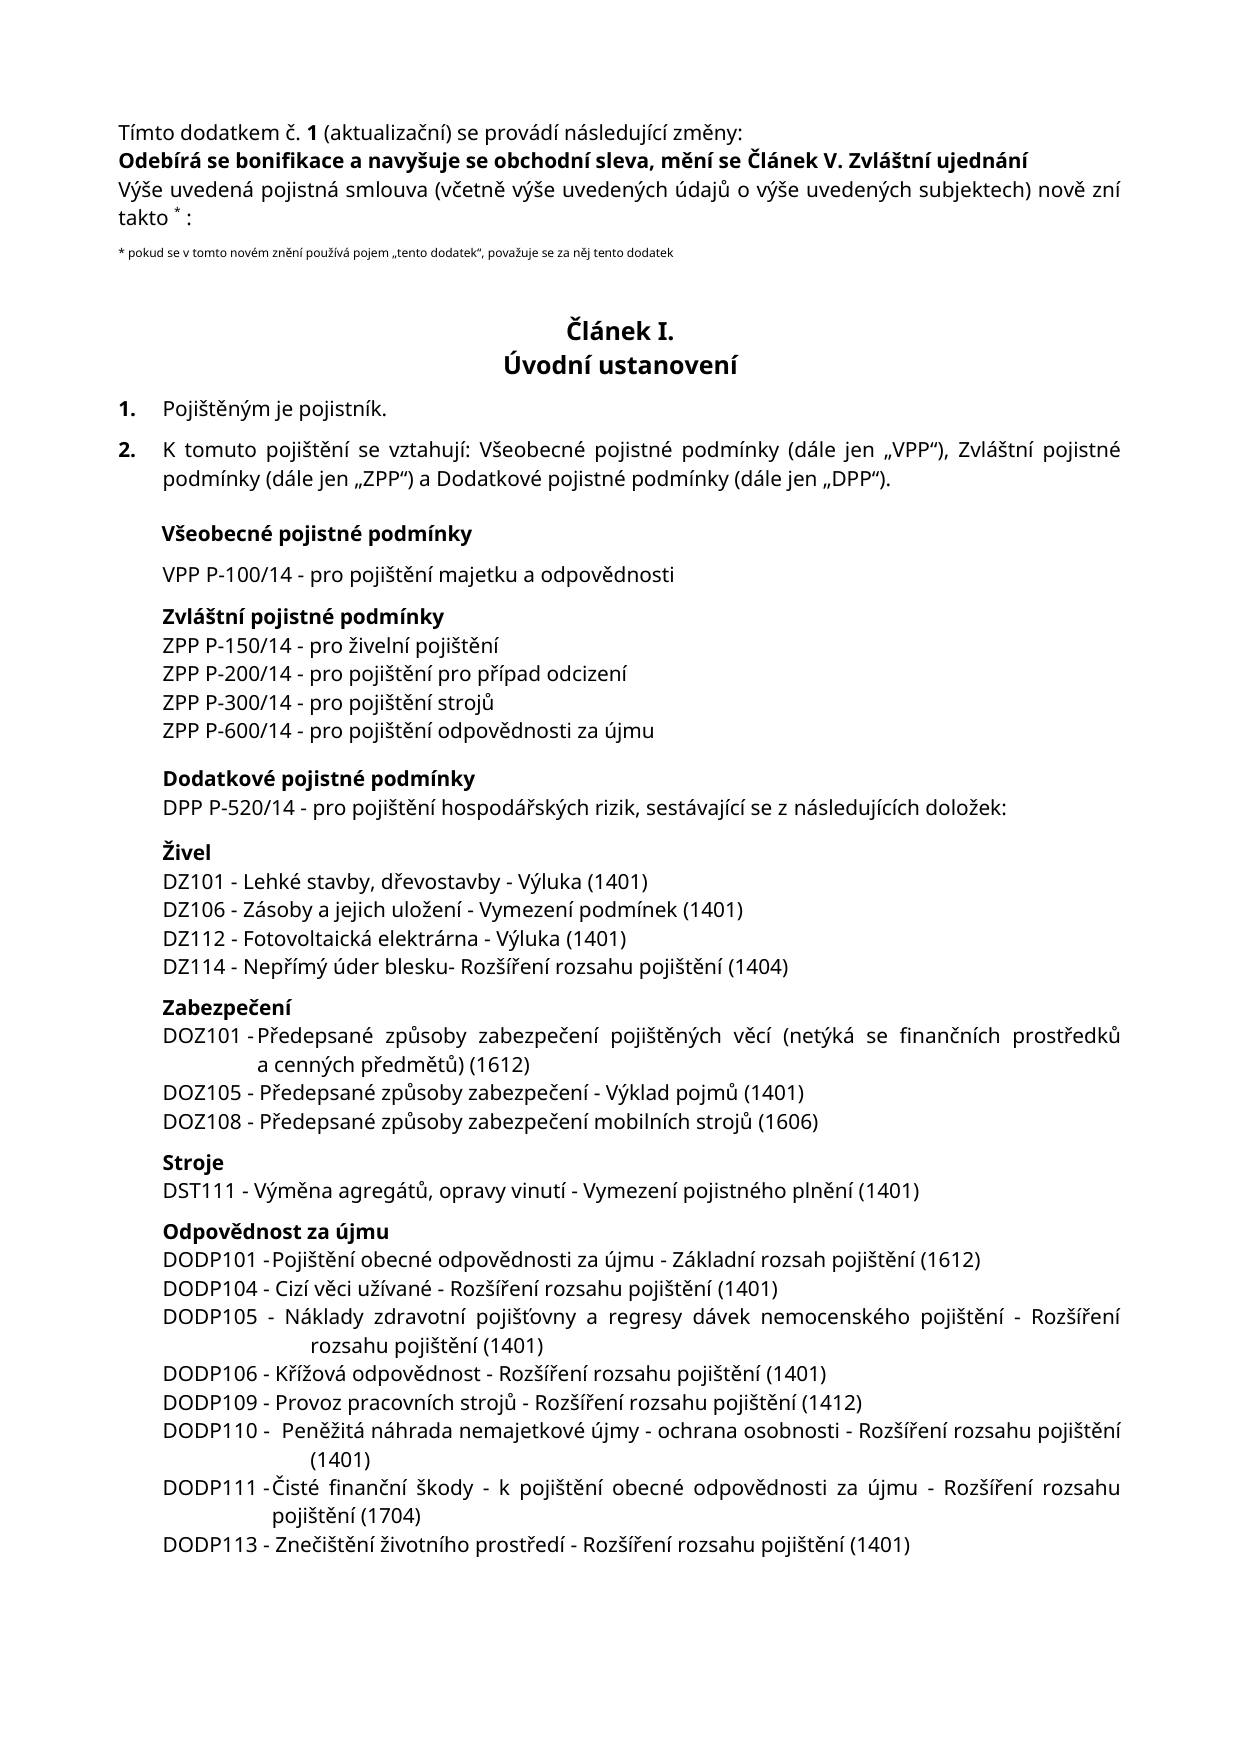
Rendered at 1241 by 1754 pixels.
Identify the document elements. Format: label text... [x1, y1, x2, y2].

text DODP106 - Křížová odpovědnost - Rozšíření rozsahu pojištění (1401) [118, 1359, 1122, 1388]
text DODP111 - Čisté finanční škody - k pojištění obecné odpovědnosti za újmu - Rozšíření rozsahu pojištění (1704) [118, 1473, 1122, 1530]
text DZ114 - Nepřímý úder blesku- Rozšíření rozsahu pojištění (1404) [118, 952, 1122, 981]
text DPP P-520/14 - pro pojištění hospodářských rizik, sestávající se z následujících doložek: [118, 793, 1122, 821]
text Tímto dodatkem č. 1 (aktualizační) se provádí následující změny: [118, 118, 1122, 147]
text DODP110 - Peněžitá náhrada nemajetkové újmy - ochrana osobnosti - Rozšíření rozsahu pojištění (1401) [162, 1416, 1122, 1473]
text DOZ101 - Předepsané způsoby zabezpečení pojištěných věcí (netýká se finančních prostředků a cenných předmětů) (1612) [118, 1022, 1122, 1078]
text Živel [118, 838, 1122, 867]
text DZ106 - Zásoby a jejich uložení - Vymezení podmínek (1401) [118, 895, 1122, 924]
text DODP113 - Znečištění životního prostředí - Rozšíření rozsahu pojištění (1401) [162, 1530, 1122, 1558]
text Odpovědnost za újmu [118, 1217, 1122, 1246]
text Odebírá se bonifikace a navyšuje se obchodní sleva, mění se Článek V. Zvláštní ujednání [118, 147, 1122, 175]
text ZPP P-150/14 - pro živelní pojištění [118, 631, 1122, 659]
text Stroje [118, 1148, 1122, 1176]
text DOZ105 - Předepsané způsoby zabezpečení - Výklad pojmů (1401) [118, 1078, 1122, 1107]
text DZ112 - Fotovoltaická elektrárna - Výluka (1401) [118, 924, 1122, 952]
text Dodatkové pojistné podmínky [118, 764, 1122, 793]
text Všeobecné pojistné podmínky [118, 519, 1122, 547]
text DODP104 - Cizí věci užívané - Rozšíření rozsahu pojištění (1401) [118, 1274, 1122, 1302]
text DOZ108 - Předepsané způsoby zabezpečení mobilních strojů (1606) [118, 1107, 1122, 1135]
text * pokud se v tomto novém znění používá pojem „tento dodatek“, považuje se za něj tento dodatek [118, 244, 1122, 273]
text DODP109 - Provoz pracovních strojů - Rozšíření rozsahu pojištění (1412) [162, 1388, 1122, 1416]
list K tomuto pojištění se vztahují: Všeobecné pojistné podmínky (dále jen „VPP“), Zvláštní pojistné podmínky (dále jen „ZPP“) a Dodatkové pojistné podmínky (dále jen „DPP“). [118, 435, 1122, 492]
text Zabezpečení [118, 993, 1122, 1022]
text VPP P-100/14 - pro pojištění majetku a odpovědnosti [122, 560, 1122, 588]
text ZPP P-600/14 - pro pojištění odpovědnosti za újmu [162, 716, 1122, 744]
text DODP105 - Náklady zdravotní pojišťovny a regresy dávek nemocenského pojištění - Rozšíření rozsahu pojištění (1401) [118, 1302, 1122, 1359]
text DZ101 - Lehké stavby, dřevostavby - Výluka (1401) [118, 867, 1122, 895]
text Výše uvedená pojistná smlouva (včetně výše uvedených údajů o výše uvedených subjektech) nově zní takto * : [118, 175, 1122, 232]
text ZPP P-300/14 - pro pojištění strojů [162, 688, 1122, 716]
list Pojištěným je pojistník. [118, 394, 1122, 423]
text DST111 - Výměna agregátů, opravy vinutí - Vymezení pojistného plnění (1401) [118, 1176, 1122, 1205]
text Zvláštní pojistné podmínky [118, 602, 1122, 631]
text Úvodní ustanovení [118, 348, 1122, 382]
text Článek I. [118, 314, 1122, 348]
text DODP101 - Pojištění obecné odpovědnosti za újmu - Základní rozsah pojištění (1612) [118, 1246, 1122, 1274]
text ZPP P-200/14 - pro pojištění pro případ odcizení [162, 659, 1122, 688]
